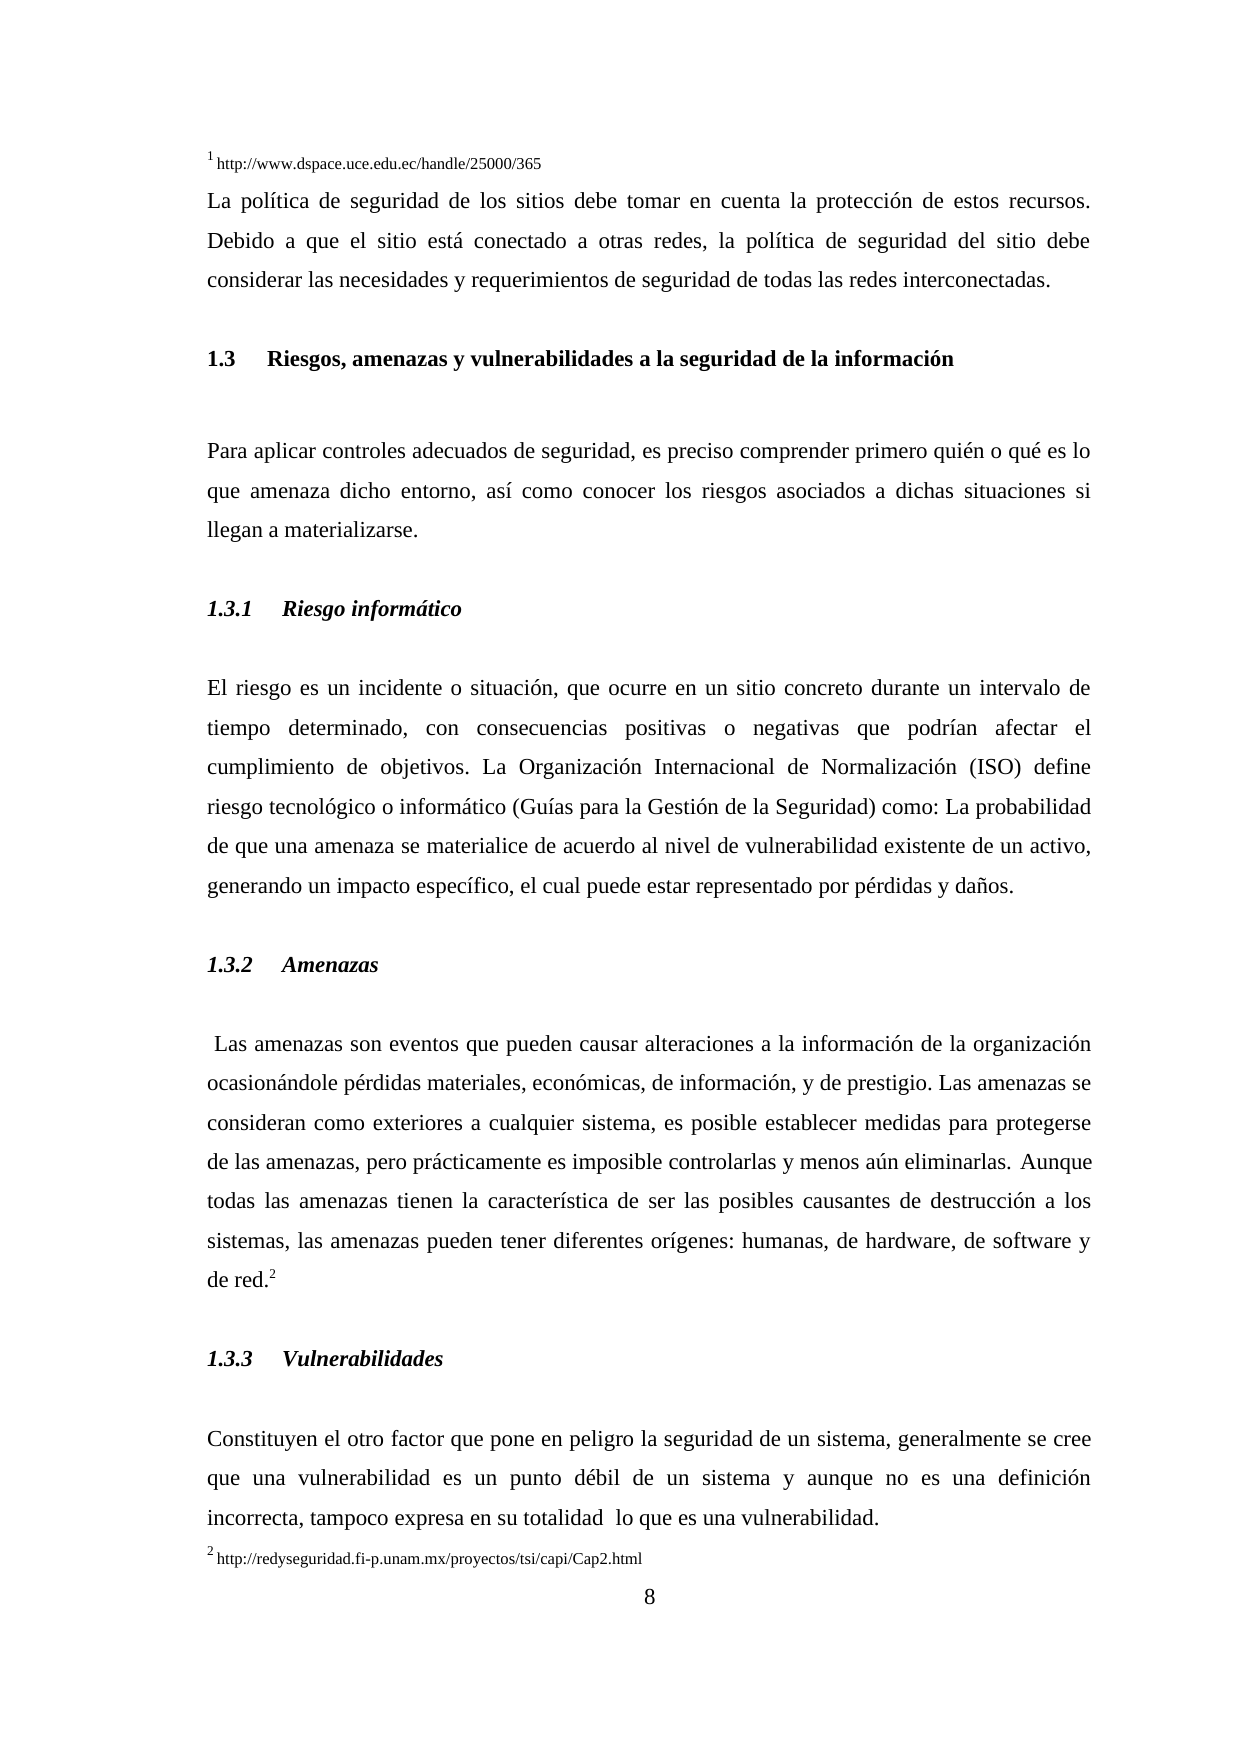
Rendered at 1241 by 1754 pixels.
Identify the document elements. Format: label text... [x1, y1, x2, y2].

text La política de seguridad de los sitios debe tomar en cuenta la protección de estos recursos. Debido a que el sitio está conectado a otras redes, la política de seguridad del sitio debe considerar las necesidades y requerimientos de seguridad de todas las redes interconectadas. [207, 187, 1092, 292]
text El riesgo es un incidente o situación, que ocurre en un sitio concreto durante un intervalo de tiempo determinado, con consecuencias positivas o negativas que podrían afectar el cumplimiento de objetivos. La Organización Internacional de Normalización (ISO) define riesgo tecnológico o informático (Guías para la Gestión de la Seguridad) como: La probabilidad de que una amenaza se materialice de acuerdo al nivel de vulnerabilidad existente de un activo, generando un impacto específico, el cual puede estar representado por pérdidas y daños. [207, 674, 1092, 898]
text Constituyen el otro factor que pone en peligro la seguridad de un sistema, generalmente se cree que una vulnerabilidad es un punto débil de un sistema y aunque no es una definición incorrecta, tampoco expresa en su totalidad lo que es una vulnerabilidad. [207, 1424, 1092, 1530]
subtitle Amenazas [207, 951, 1092, 977]
text 2 http://redyseguridad.fi-p.unam.mx/proyectos/tsi/capi/Cap2.html [207, 1543, 1092, 1569]
text Las amenazas son eventos que pueden causar alteraciones a la información de la organización ocasionándole pérdidas materiales, económicas, de información, y de prestigio. Las amenazas se consideran como exteriores a cualquier sistema, es posible establecer medidas para protegerse de las amenazas, pero prácticamente es imposible controlarlas y menos aún eliminarlas. Aunque todas las amenazas tienen la característica de ser las posibles causantes de destrucción a los sistemas, las amenazas pueden tener diferentes orígenes: humanas, de hardware, de software y de red.2 [207, 1030, 1092, 1293]
subtitle Riesgo informático [207, 595, 1092, 622]
subtitle Vulnerabilidades [207, 1346, 1092, 1372]
subtitle Riesgos, amenazas y vulnerabilidades a la seguridad de la información [207, 345, 1092, 371]
list 1 http://www.dspace.uce.edu.ec/handle/25000/365 [207, 148, 1092, 174]
text Para aplicar controles adecuados de seguridad, es preciso comprender primero quién o qué es lo que amenaza dicho entorno, así como conocer los riesgos asociados a dichas situaciones si llegan a materializarse. [207, 437, 1092, 543]
